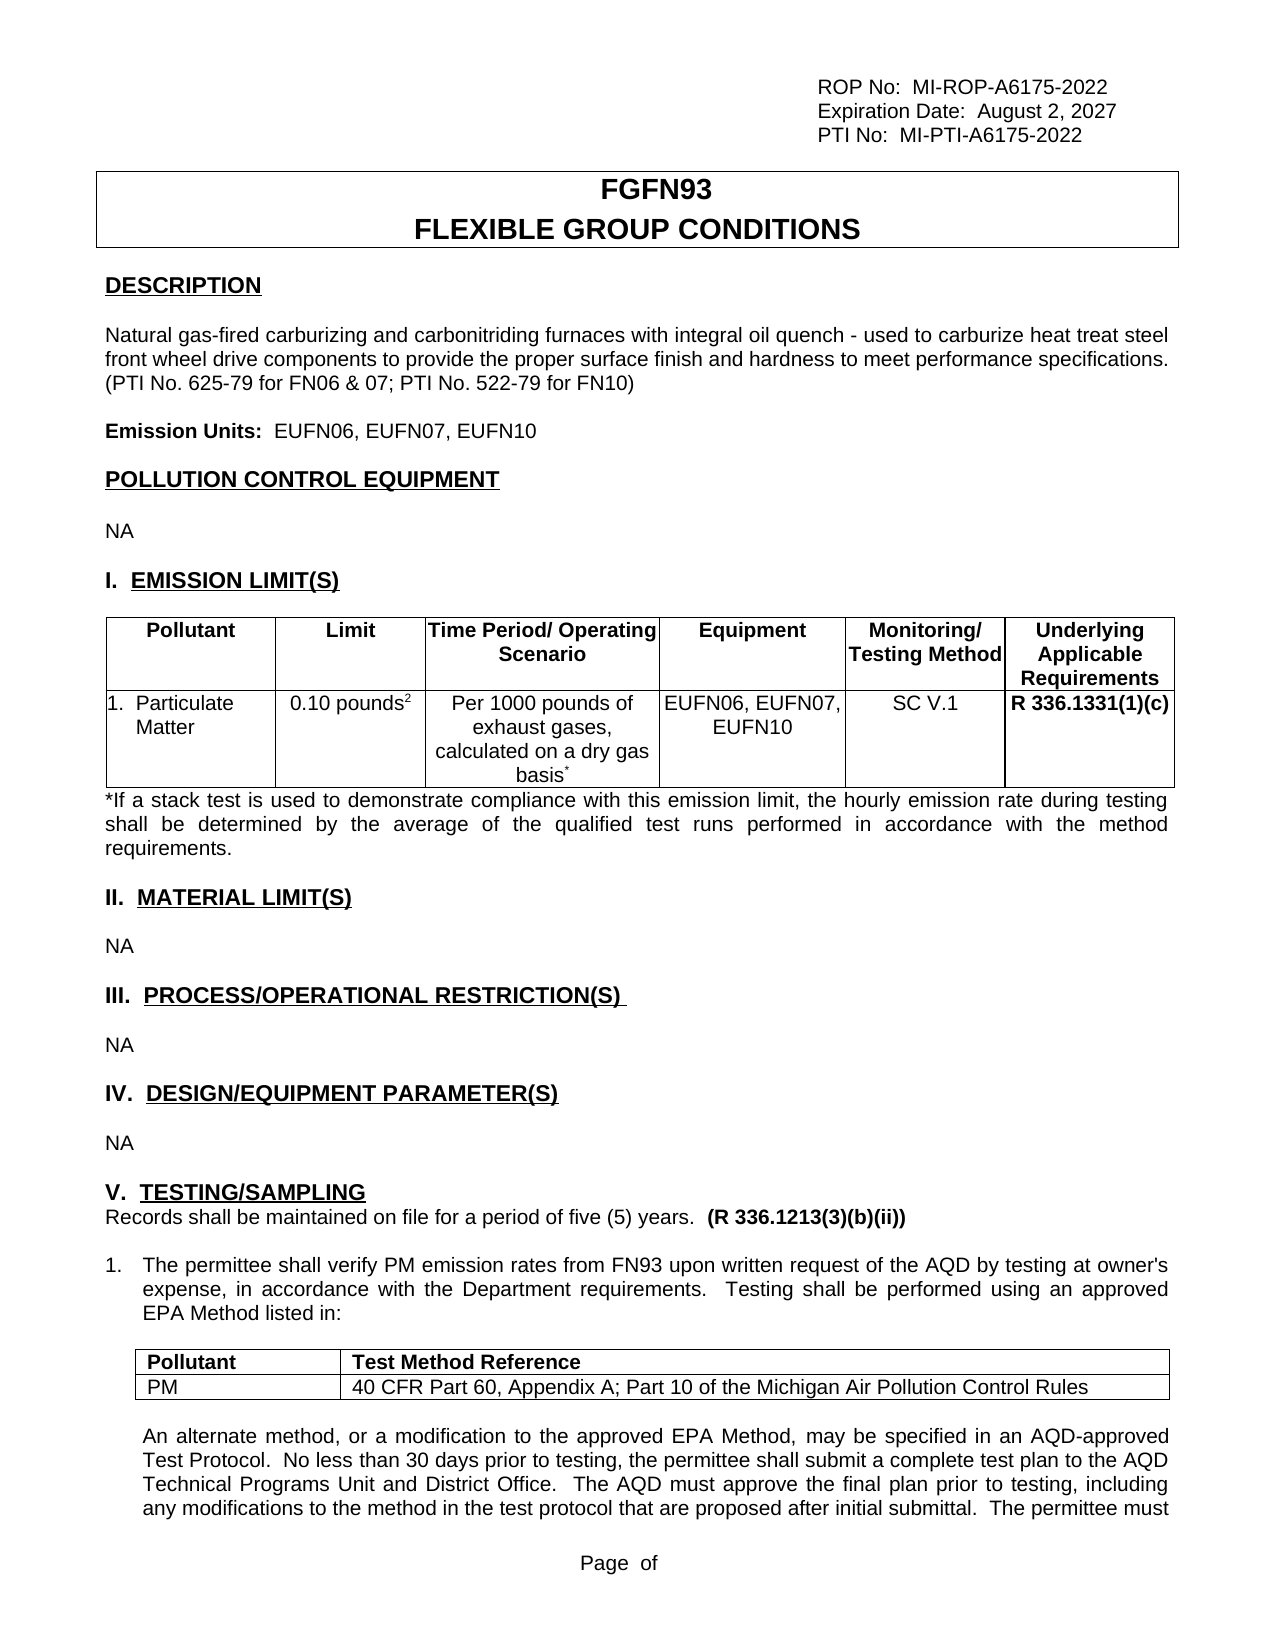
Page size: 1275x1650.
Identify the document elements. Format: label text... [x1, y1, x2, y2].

text IV. DESIGN/EQUIPMENT PARAMETER(S) [105, 1080, 1170, 1107]
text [142, 1424, 1170, 1519]
text NA [105, 1032, 1170, 1056]
table_header Limit [276, 618, 425, 690]
table_cell 40 CFR Part 60, Appendix A; Part 10 of the Michigan Air Pollution Control Rules [341, 1375, 1169, 1399]
text V. TESTING/SAMPLING [105, 1179, 1170, 1205]
text II. MATERIAL LIMIT(S) [105, 884, 1170, 910]
table_header Pollutant [136, 1350, 340, 1374]
table_header Monitoring/ Testing Method [846, 618, 1004, 690]
table_cell EUFN06, EUFN07, EUFN10 [660, 691, 845, 787]
text *If a stack test is used to demonstrate compliance with this emission limit, the hourly emission rate during testing shall be determined by the average of the qualified test runs performed in accordance with the method requirements. [105, 788, 1170, 860]
table_header Equipment [660, 618, 845, 690]
text POLLUTION CONTROL EQUIPMENT [105, 466, 1170, 493]
text Natural gas-fired carburizing and carbonitriding furnaces with integral oil quench - used to carburize heat treat steel front wheel drive components to provide the proper surface finish and hardness to meet performance specifications. (PTI No. 625-79 for FN06 & 07; PTI No. 522-79 for FN10) [105, 323, 1170, 394]
table_header Underlying Applicable Requirements [1006, 618, 1174, 690]
table_header Test Method Reference [341, 1350, 1169, 1374]
text DESCRIPTION [105, 272, 1170, 299]
text III. PROCESS/OPERATIONAL RESTRICTION(S) [105, 982, 1170, 1008]
text NA [105, 934, 1170, 958]
table_cell PM [136, 1375, 340, 1399]
table_cell SC V.1 [846, 691, 1004, 787]
table_cell Per 1000 pounds of exhaust gases, calculated on a dry gas basis* [426, 691, 659, 787]
table_header Pollutant [107, 618, 275, 690]
table_cell R 336.1331(1)(c) [1006, 691, 1174, 787]
list The permittee shall verify PM emission rates from FN93 upon written request of the AQD by testing at owner's expense, in accordance with the Department requirements. Testing shall be performed using an approved EPA Method listed in: [105, 1253, 1170, 1325]
table_cell 0.10 pounds2 [276, 691, 425, 787]
table_cell 1. Particulate Matter [107, 691, 275, 787]
text FLEXIBLE GROUP CONDITIONS [97, 211, 1178, 247]
text NA [105, 1131, 1170, 1155]
text I. EMISSION LIMIT(S) [105, 567, 1170, 593]
text Emission Units: EUFN06, EUFN07, EUFN10 [105, 418, 1170, 442]
text NA [105, 519, 1170, 543]
table_header Time Period/ Operating Scenario [426, 618, 659, 690]
subtitle FGFN93 [97, 172, 1178, 205]
text Records shall be maintained on file for a period of five (5) years. (R 336.1213(3)(b)(ii)) [105, 1205, 1170, 1229]
